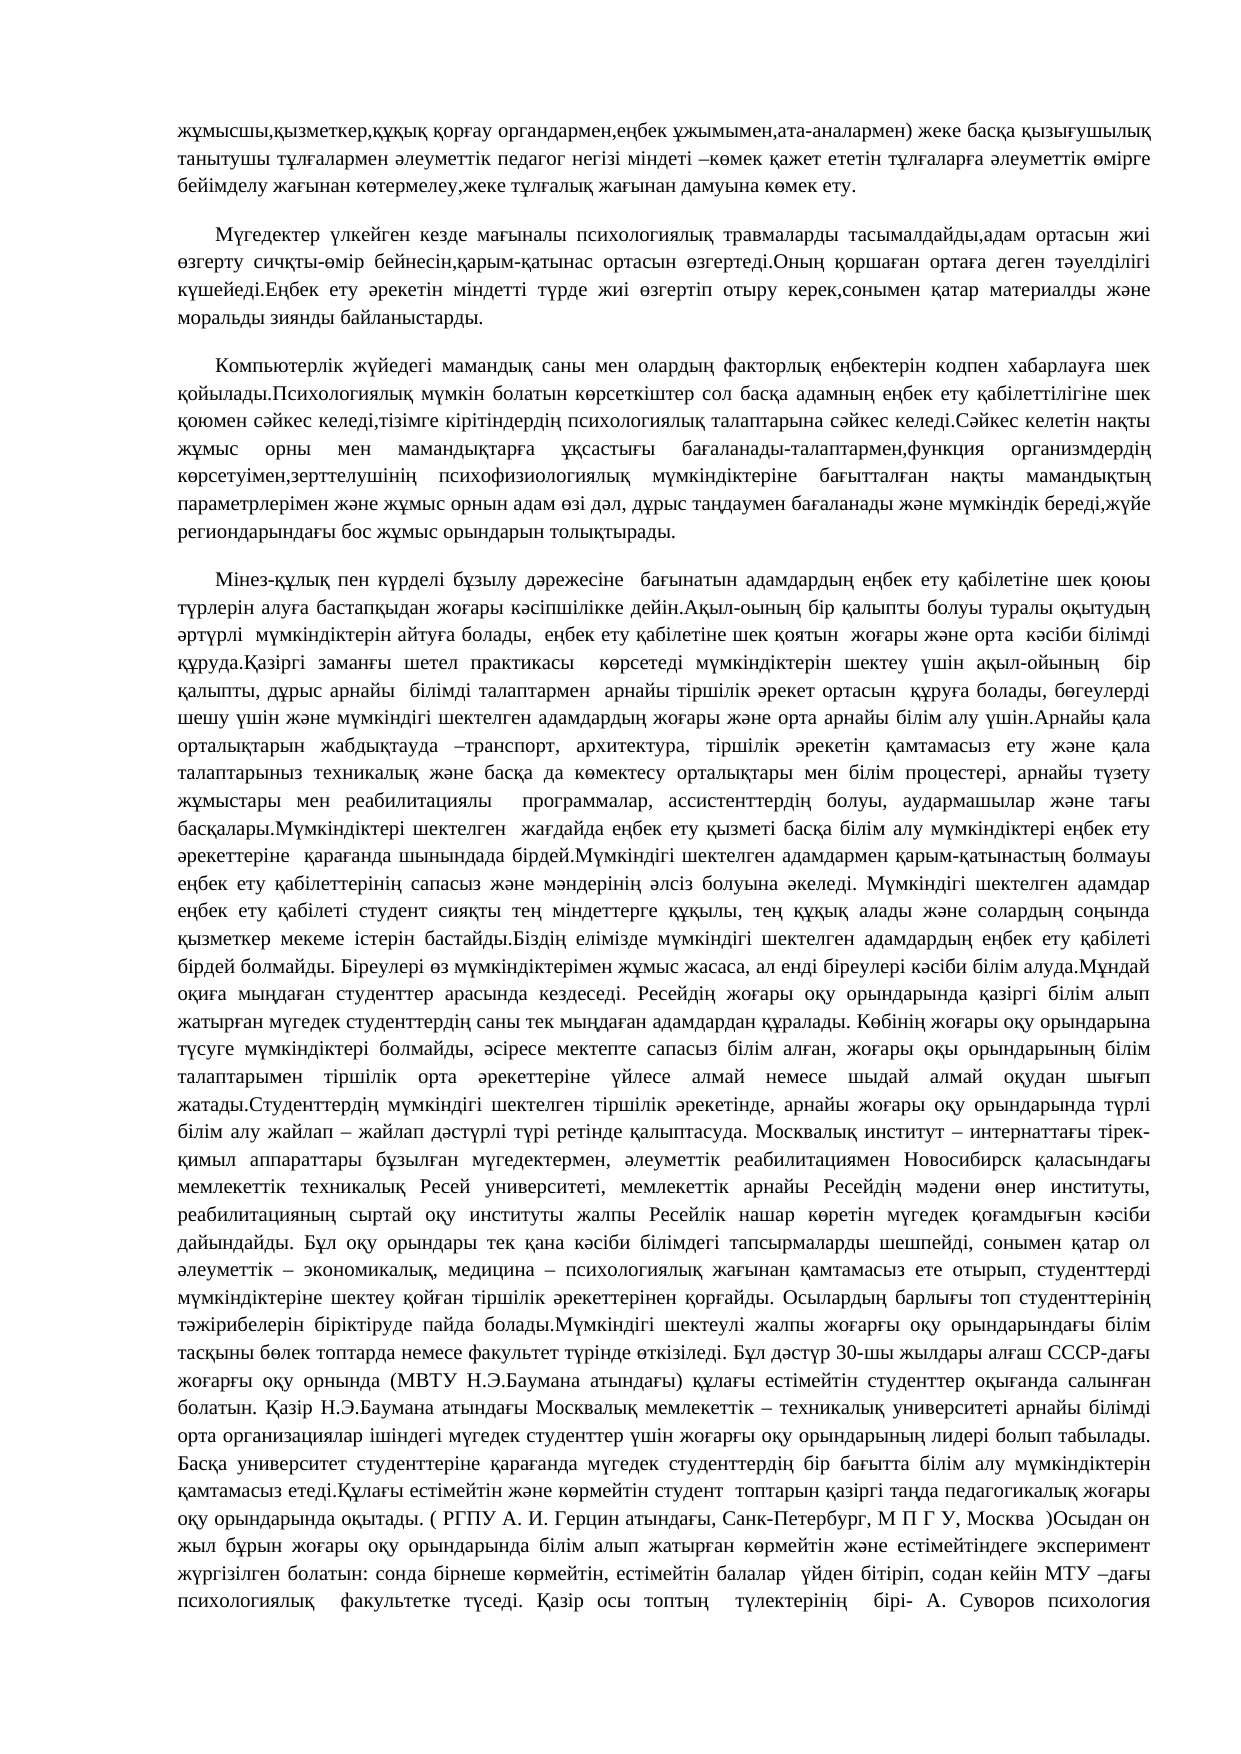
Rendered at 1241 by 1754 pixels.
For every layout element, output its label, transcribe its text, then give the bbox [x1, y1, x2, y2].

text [177, 118, 1152, 197]
text Мүгедектер үлкейген кезде мағыналы психологиялық травмаларды тасымалдайды,адам ортасын жиі өзгерту сичқты-өмір бейнесін,қарым-қатынас ортасын өзгертеді.Оның қоршаған ортаға деген тәуелділігі күшейеді.Еңбек ету әрекетін міндетті түрде жиі өзгертіп отыру керек,сонымен қатар материалды және моральды зиянды байланыстарды. [177, 222, 1152, 329]
text Компьютерлік жүйедегі мамандық саны мен олардың факторлық еңбектерін кодпен хабарлауға шек қойылады.Психологиялық мүмкін болатын көрсеткіштер сол басқа адамның еңбек ету қабілеттілігіне шек қоюмен сәйкес келеді,тізімге кірітіндердің психологиялық талаптарына сәйкес келеді.Сәйкес келетін нақты жұмыс орны мен мамандықтарға ұқсастығы бағаланады-талаптармен,функция организмдердің көрсетуімен,зерттелушінің психофизиологиялық мүмкіндіктеріне бағытталған нақты мамандықтың параметрлерімен және жұмыс орнын адам өзі дәл, дұрыс таңдаумен бағаланады және мүмкіндік береді,жүйе региондарындағы бос жұмыс орындарын толықтырады. [177, 353, 1152, 543]
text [177, 567, 1152, 1612]
